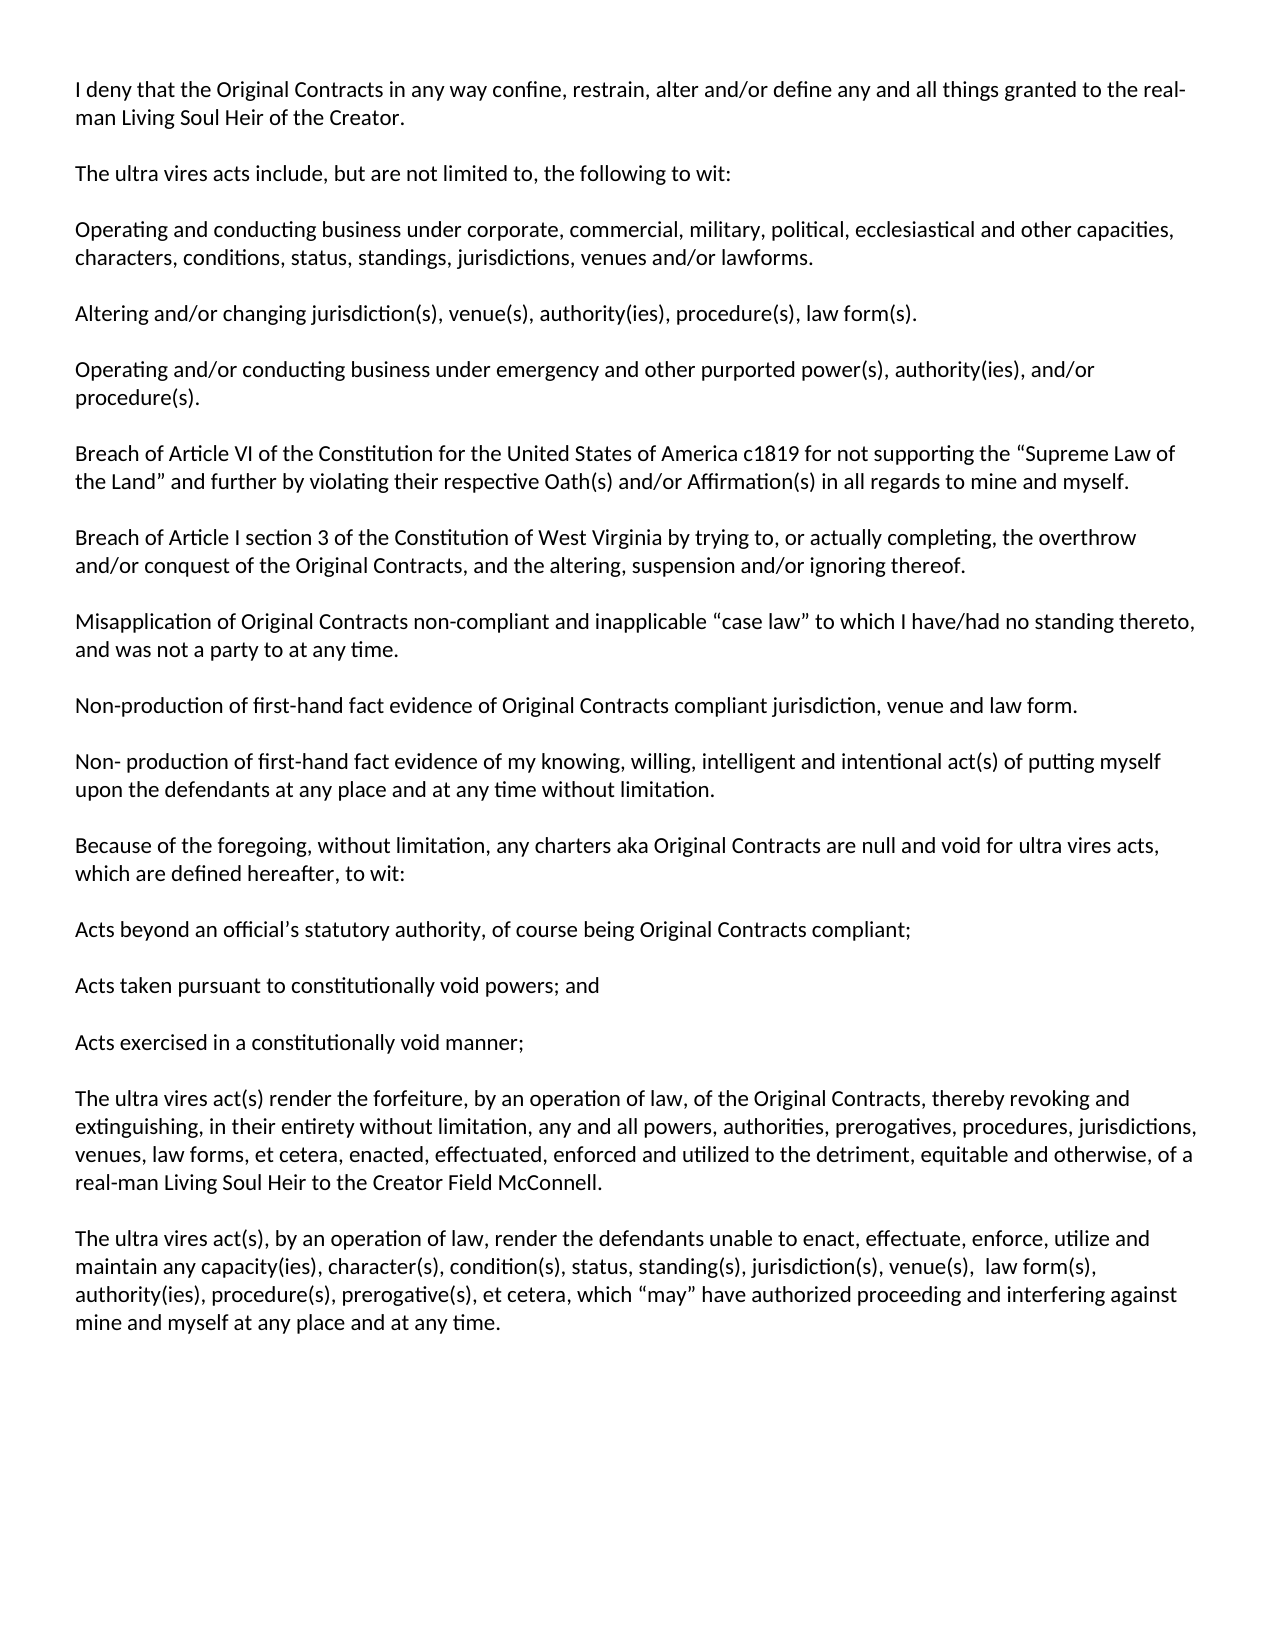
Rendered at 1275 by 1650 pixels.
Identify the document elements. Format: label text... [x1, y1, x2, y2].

text Operating and conducting business under corporate, commercial, military, political, ecclesiastical and other capacities, characters, conditions, status, standings, jurisdictions, venues and/or lawforms. [75, 215, 1200, 271]
text Acts taken pursuant to constitutionally void powers; and [75, 972, 1200, 1000]
text Acts exercised in a constitutionally void manner; [75, 1028, 1200, 1056]
text Operating and/or conducting business under emergency and other purported power(s), authority(ies), and/or procedure(s). [75, 355, 1200, 411]
text I deny that the Original Contracts in any way confine, restrain, alter and/or define any and all things granted to the real-man Living Soul Heir of the Creator. [75, 75, 1200, 131]
text The ultra vires act(s) render the forfeiture, by an operation of law, of the Original Contracts, thereby revoking and extinguishing, in their entirety without limitation, any and all powers, authorities, prerogatives, procedures, jurisdictions, venues, law forms, et cetera, enacted, effectuated, enforced and utilized to the detriment, equitable and otherwise, of a real-man Living Soul Heir to the Creator Field McConnell. [75, 1084, 1200, 1196]
text Breach of Article I section 3 of the Constitution of West Virginia by trying to, or actually completing, the overthrow and/or conquest of the Original Contracts, and the altering, suspension and/or ignoring thereof. [75, 523, 1200, 579]
text The ultra vires act(s), by an operation of law, render the defendants unable to enact, effectuate, enforce, utilize and maintain any capacity(ies), character(s), condition(s), status, standing(s), jurisdiction(s), venue(s), law form(s), authority(ies), procedure(s), prerogative(s), et cetera, which “may” have authorized proceeding and interfering against mine and myself at any place and at any time. [75, 1224, 1200, 1336]
text Acts beyond an official’s statutory authority, of course being Original Contracts compliant; [75, 916, 1200, 944]
text The ultra vires acts include, but are not limited to, the following to wit: [75, 159, 1200, 187]
text Misapplication of Original Contracts non-compliant and inapplicable “case law” to which I have/had no standing thereto, and was not a party to at any time. [75, 607, 1200, 663]
text Non- production of first-hand fact evidence of my knowing, willing, intelligent and intentional act(s) of putting myself upon the defendants at any place and at any time without limitation. [75, 747, 1200, 803]
text Non-production of first-hand fact evidence of Original Contracts compliant jurisdiction, venue and law form. [75, 691, 1200, 719]
text Altering and/or changing jurisdiction(s), venue(s), authority(ies), procedure(s), law form(s). [75, 299, 1200, 327]
text Because of the foregoing, without limitation, any charters aka Original Contracts are null and void for ultra vires acts, which are defined hereafter, to wit: [75, 832, 1200, 888]
text Breach of Article VI of the Constitution for the United States of America c1819 for not supporting the “Supreme Law of the Land” and further by violating their respective Oath(s) and/or Affirmation(s) in all regards to mine and myself. [75, 439, 1200, 495]
